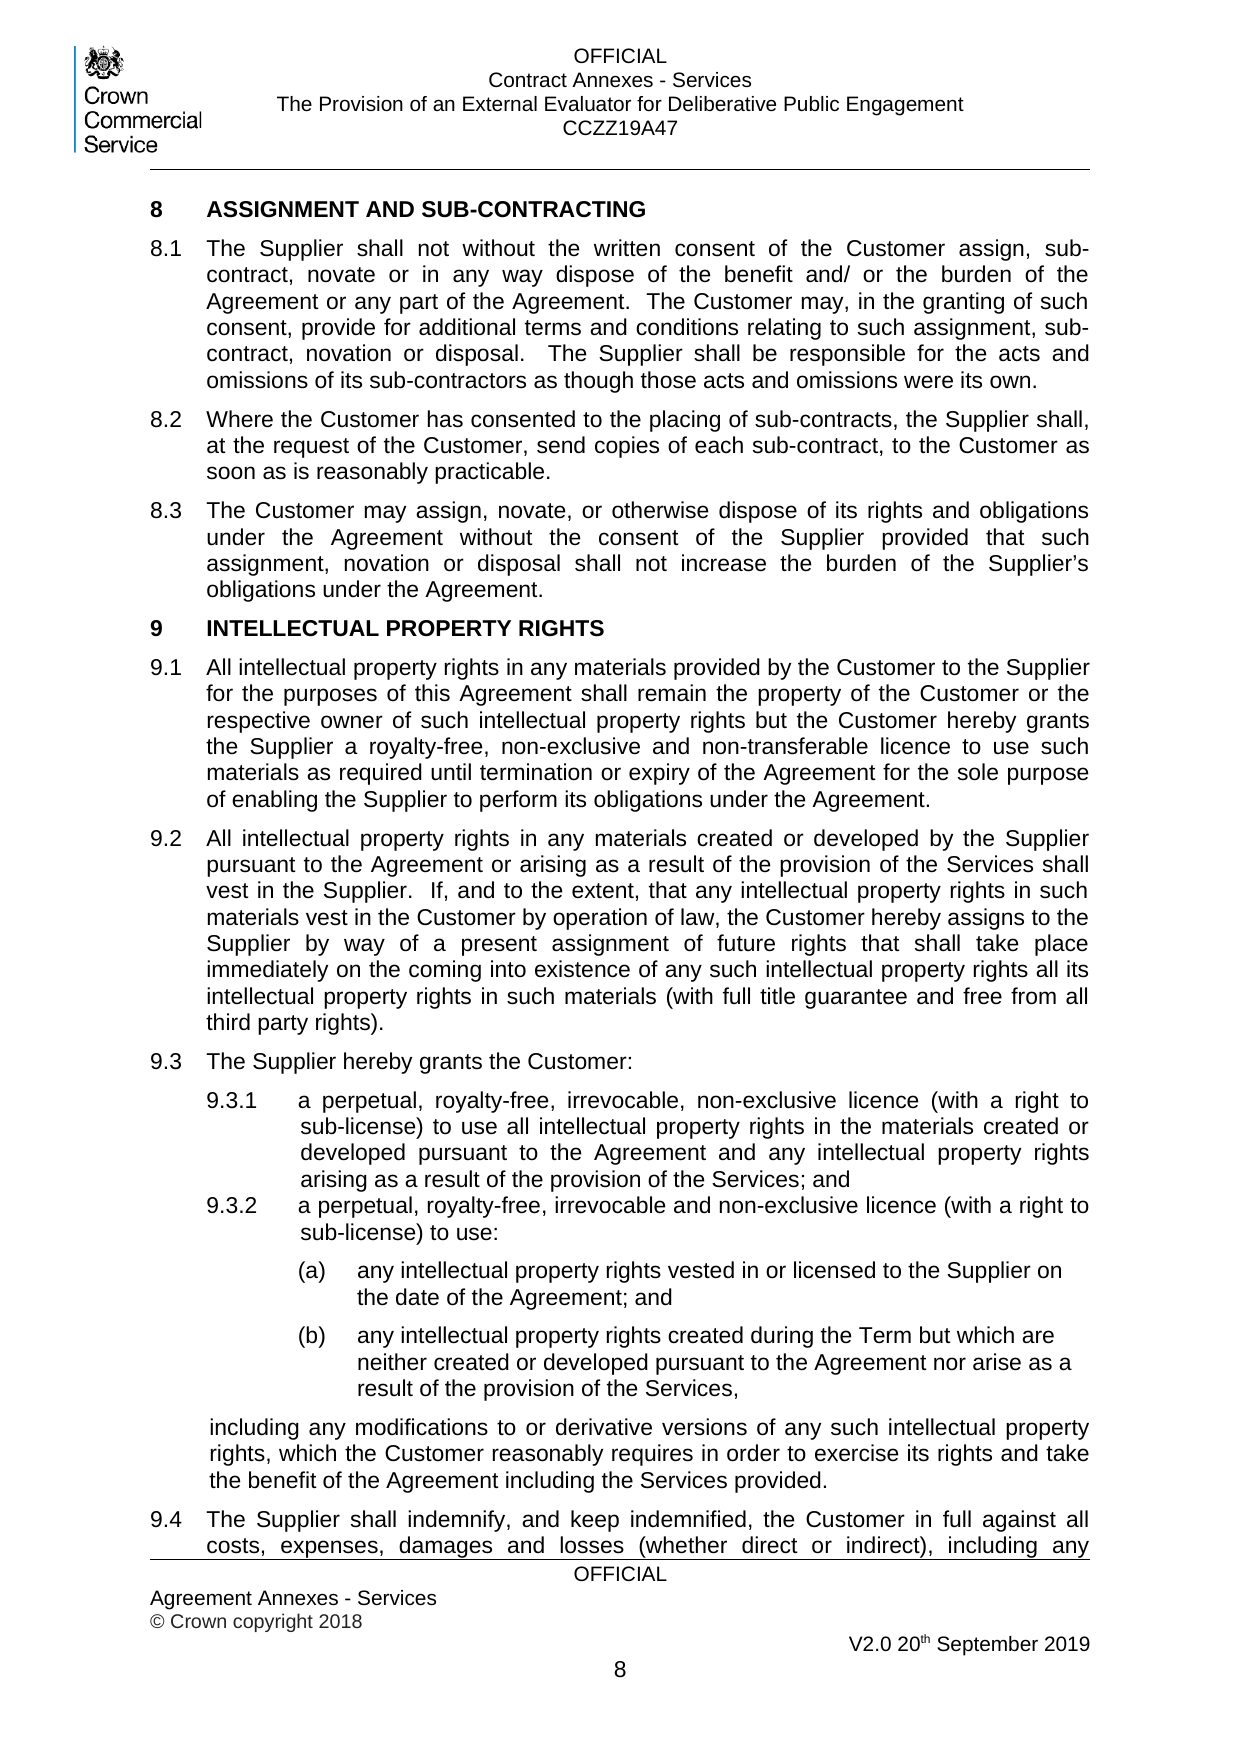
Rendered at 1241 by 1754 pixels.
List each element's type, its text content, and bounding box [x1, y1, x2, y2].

subtitle Intellectual Property Rights [150, 615, 1090, 641]
subtitle All intellectual property rights in any materials provided by the Customer to the Supplier for the purposes of this Agreement shall remain the property of the Customer or the respective owner of such intellectual property rights but the Customer hereby grants the Supplier a royalty-free, non-exclusive and non-transferable licence to use such materials as required until termination or expiry of the Agreement for the sole purpose of enabling the Supplier to perform its obligations under the Agreement. [150, 654, 1090, 812]
subtitle The Supplier shall not without the written consent of the Customer assign, sub-contract, novate or in any way dispose of the benefit and/ or the burden of the Agreement or any part of the Agreement. The Customer may, in the granting of such consent, provide for additional terms and conditions relating to such assignment, sub-contract, novation or disposal. The Supplier shall be responsible for the acts and omissions of its sub-contractors as though those acts and omissions were its own. [150, 235, 1090, 393]
subtitle Where the Customer has consented to the placing of sub-contracts, the Supplier shall, at the request of the Customer, send copies of each sub-contract, to the Customer as soon as is reasonably practicable. [150, 406, 1090, 484]
subtitle The Supplier hereby grants the Customer: [150, 1048, 1090, 1074]
text including any modifications to or derivative versions of any such intellectual property rights, which the Customer reasonably requires in order to exercise its rights and take the benefit of the Agreement including the Services provided. [209, 1414, 1090, 1493]
list any intellectual property rights vested in or licensed to the Supplier on the date of the Agreement; and [298, 1257, 1090, 1310]
list any intellectual property rights created during the Term but which are neither created or developed pursuant to the Agreement nor arise as a result of the provision of the Services, [298, 1322, 1090, 1402]
subtitle The Customer may assign, novate, or otherwise dispose of its rights and obligations under the Agreement without the consent of the Supplier provided that such assignment, novation or disposal shall not increase the burden of the Supplier’s obligations under the Agreement. [150, 497, 1090, 602]
list a perpetual, royalty-free, irrevocable, non-exclusive licence (with a right to sub-license) to use all intellectual property rights in the materials created or developed pursuant to the Agreement and any intellectual property rights arising as a result of the provision of the Services; and [206, 1087, 1090, 1192]
subtitle All intellectual property rights in any materials created or developed by the Supplier pursuant to the Agreement or arising as a result of the provision of the Services shall vest in the Supplier. If, and to the extent, that any intellectual property rights in such materials vest in the Customer by operation of law, the Customer hereby assigns to the Supplier by way of a present assignment of future rights that shall take place immediately on the coming into existence of any such intellectual property rights all its intellectual property rights in such materials (with full title guarantee and free from all third party rights). [150, 824, 1090, 1035]
list a perpetual, royalty-free, irrevocable and non-exclusive licence (with a right to sub-license) to use: [206, 1192, 1090, 1245]
subtitle Assignment and sub-contracting [150, 196, 1090, 222]
picture [73, 45, 202, 153]
